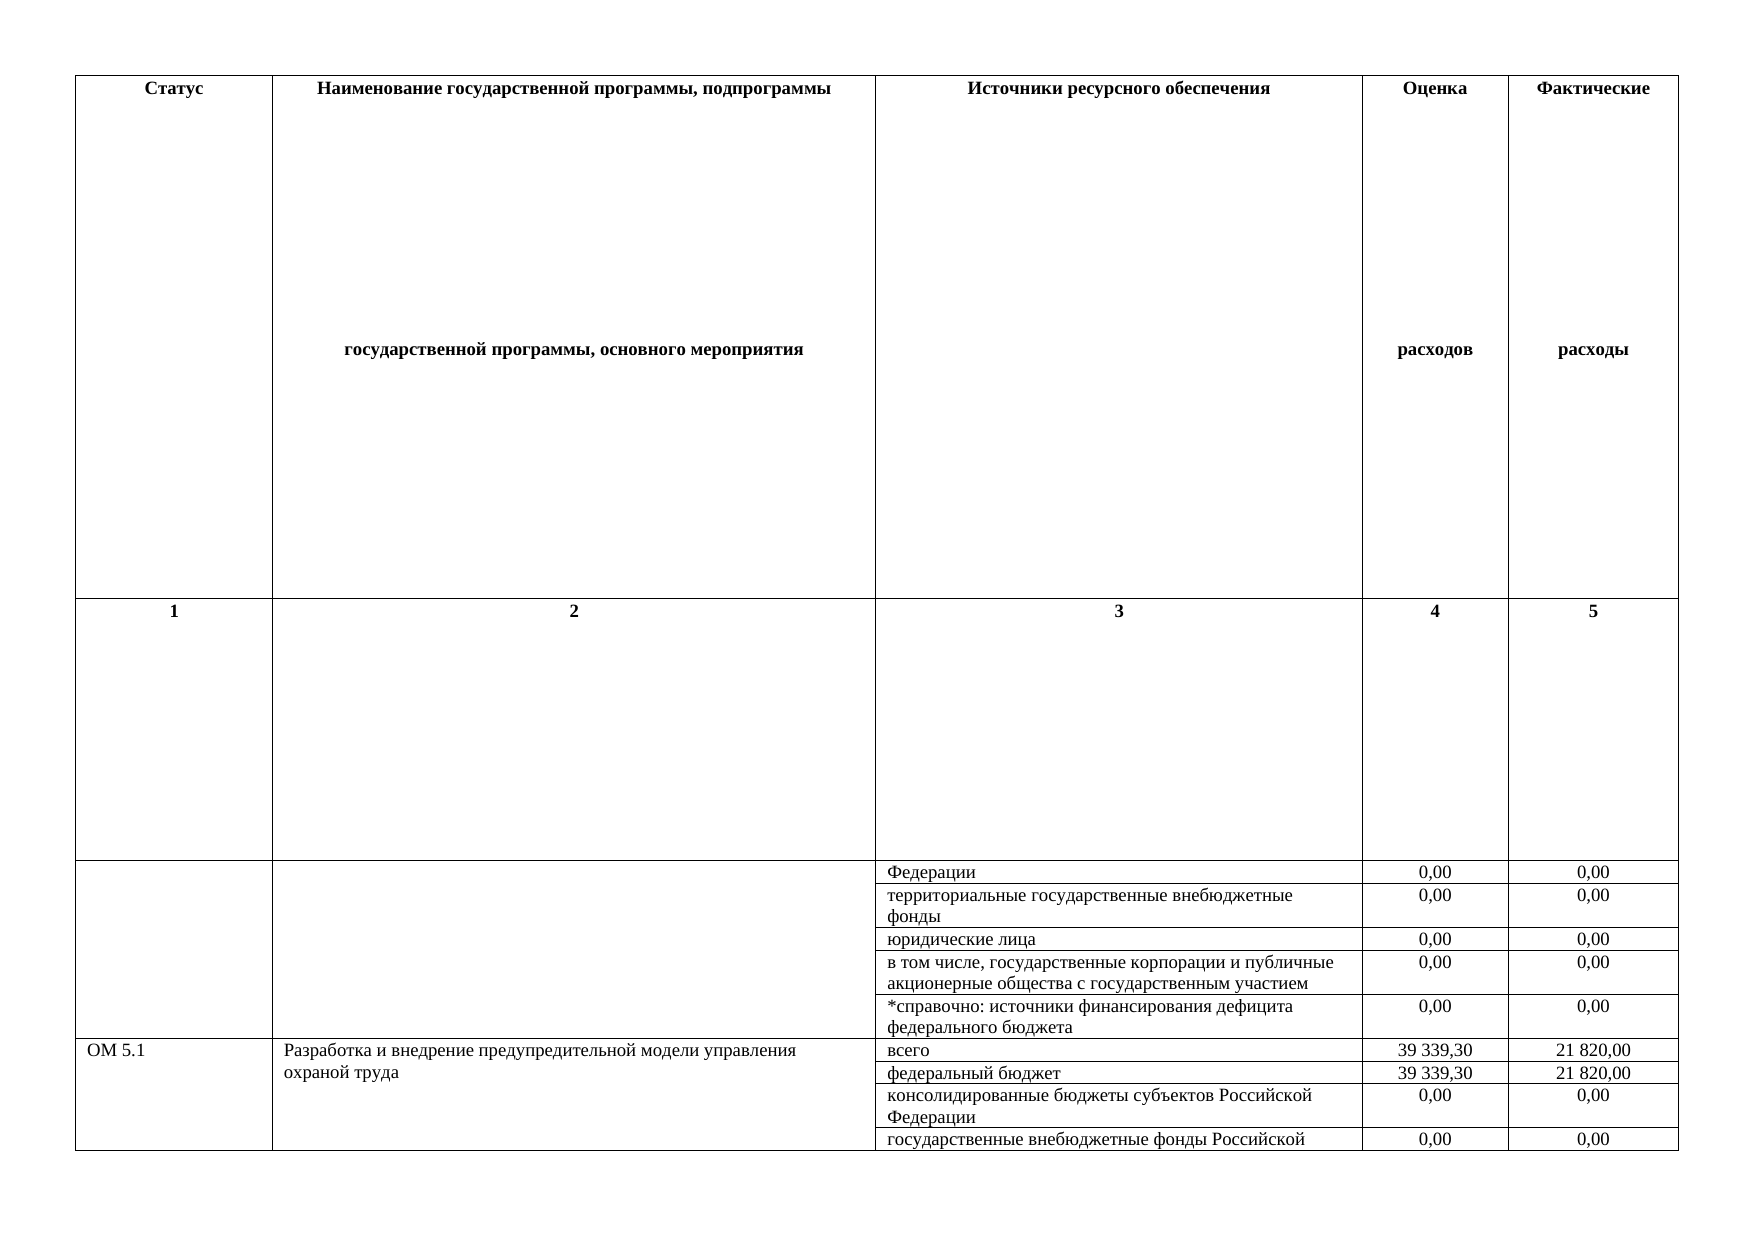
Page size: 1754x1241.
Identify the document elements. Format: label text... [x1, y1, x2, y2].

table_cell 4 [1363, 599, 1508, 860]
table_header Оценка расходов [1363, 76, 1508, 598]
table_cell 2 [273, 599, 875, 860]
table_cell 0,00 [1363, 861, 1508, 883]
table_cell 0,00 [1363, 1084, 1508, 1127]
table_cell всего [876, 1039, 1362, 1061]
table_header Наименование государственной программы, подпрограммы государственной программы, основного мероприятия [273, 76, 875, 598]
table_cell 21 820,00 [1509, 1039, 1678, 1061]
table_cell 21 820,00 [1509, 1062, 1678, 1083]
table_cell 5 [1509, 599, 1678, 860]
table_cell 0,00 [1509, 1128, 1678, 1150]
table_cell 39 339,30 [1363, 1062, 1508, 1083]
table_cell 0,00 [1363, 928, 1508, 949]
table_cell Разработка и внедрение предупредительной модели управления охраной труда [273, 1039, 875, 1150]
table_cell *cправочно: источники финансирования дефицита федерального бюджета [876, 995, 1362, 1038]
table_header Статус [76, 76, 272, 598]
table_cell 0,00 [1363, 995, 1508, 1038]
table_cell государственные внебюджетные фонды Российской Федерации [876, 1128, 1362, 1150]
table_cell ОМ 5.1 [76, 1039, 272, 1150]
table_cell 0,00 [1509, 995, 1678, 1038]
table_cell территориальные государственные внебюджетные фонды [876, 884, 1362, 927]
table_cell 3 [876, 599, 1362, 860]
table_cell 0,00 [1363, 884, 1508, 927]
table_header Фактические расходы [1509, 76, 1678, 598]
table_cell 0,00 [1363, 951, 1508, 994]
table_cell 0,00 [1509, 861, 1678, 883]
table_cell 0,00 [1363, 1128, 1508, 1150]
table_cell государственные внебюджетные фонды Российской Федерации [876, 861, 1362, 883]
table_cell 1 [76, 599, 272, 860]
table_cell 0,00 [1509, 884, 1678, 927]
table_cell 0,00 [1509, 1084, 1678, 1127]
table_header Источники ресурсного обеспечения [876, 76, 1362, 598]
table_cell консолидированные бюджеты субъектов Российской Федерации [876, 1084, 1362, 1127]
table_cell в том числе, государственные корпорации и публичные акционерные общества с государственным участием [876, 951, 1362, 994]
table_cell 39 339,30 [1363, 1039, 1508, 1061]
table_cell 0,00 [1509, 928, 1678, 949]
table_cell юридические лица [876, 928, 1362, 949]
table_cell федеральный бюджет [876, 1062, 1362, 1083]
table_cell 0,00 [1509, 951, 1678, 994]
